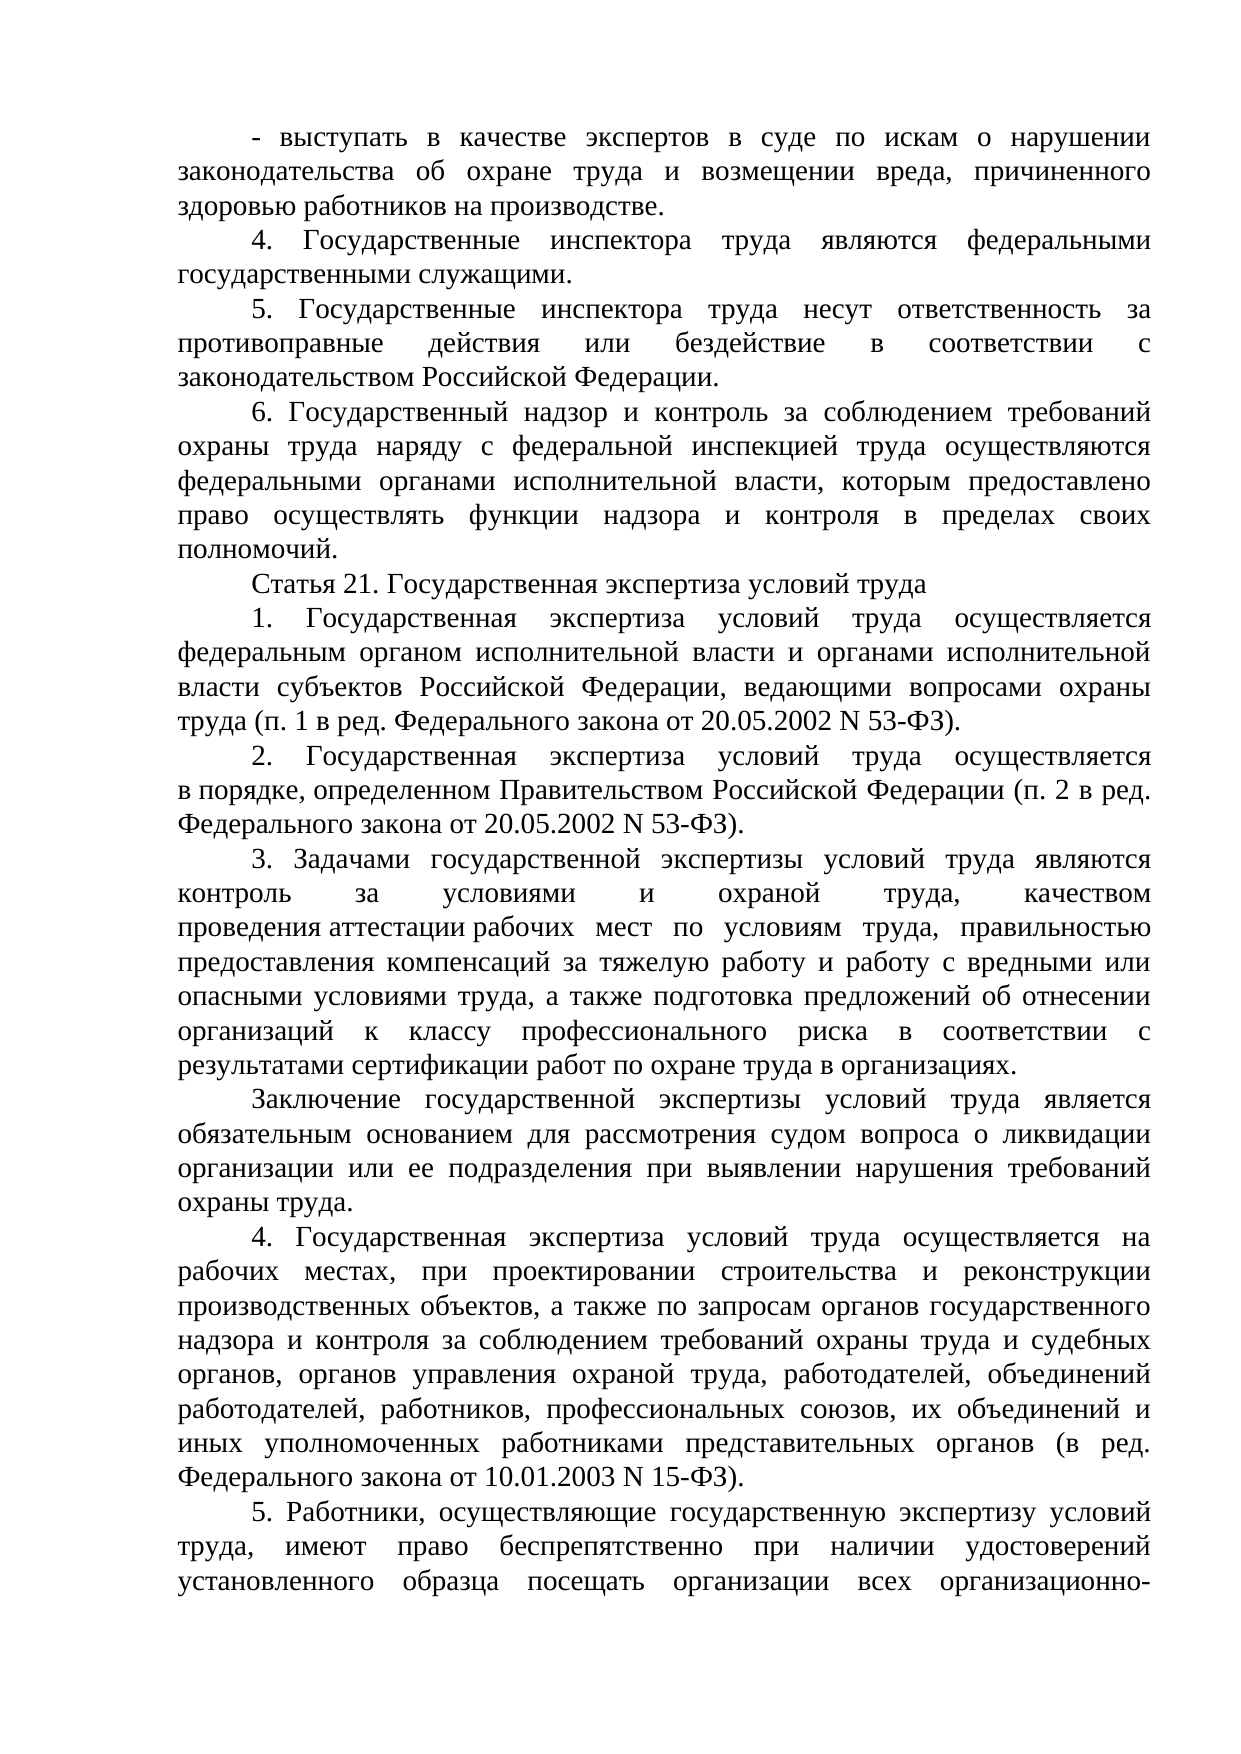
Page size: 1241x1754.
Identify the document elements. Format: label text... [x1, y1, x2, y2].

text 5. Государственные инспектора труда несут ответственность за противоправные действия или бездействие в соответствии с законодательством Российской Федерации. [177, 290, 1152, 393]
text 4. Государственная экспертиза условий труда осуществляется на рабочих местах, при проектировании строительства и реконструкции производственных объектов, а также по запросам органов государственного надзора и контроля за соблюдением требований охраны труда и судебных органов, органов управления охраной труда, работодателей, объединений работодателей, работников, профессиональных союзов, их объединений и иных уполномоченных работниками представительных органов (в ред. Федерального закона от 10.01.2003 N 15-ФЗ). [177, 1218, 1152, 1493]
text 3. Задачами государственной экспертизы условий труда являются контроль за условиями и охраной труда, качеством проведения аттестации рабочих мест по условиям труда, правильностью предоставления компенсаций за тяжелую работу и работу с вредными или опасными условиями труда, а также подготовка предложений об отнесении организаций к классу профессионального риска в соответствии с результатами сертификации работ по охране труда в организациях. [177, 840, 1152, 1081]
text 1. Государственная экспертиза условий труда осуществляется федеральным органом исполнительной власти и органами исполнительной власти субъектов Российской Федерации, ведающими вопросами охраны труда (п. 1 в ред. Федерального закона от 20.05.2002 N 53-ФЗ). [177, 599, 1152, 737]
text 4. Государственные инспектора труда являются федеральными государственными служащими. [177, 221, 1152, 290]
text Заключение государственной экспертизы условий труда является обязательным основанием для рассмотрения судом вопроса о ликвидации организации или ее подразделения при выявлении нарушения требований охраны труда. [177, 1081, 1152, 1218]
text - выступать в качестве экспертов в суде по искам о нарушении законодательства об охране труда и возмещении вреда, причиненного здоровью работников на производстве. [177, 118, 1152, 221]
text 6. Государственный надзор и контроль за соблюдением требований охраны труда наряду с федеральной инспекцией труда осуществляются федеральными органами исполнительной власти, которым предоставлено право осуществлять функции надзора и контроля в пределах своих полномочий. [177, 393, 1152, 565]
text Статья 21. Государственная экспертиза условий труда [177, 565, 1152, 599]
text 2. Государственная экспертиза условий труда осуществляется в порядке, определенном Правительством Российской Федерации (п. 2 в ред. Федерального закона от 20.05.2002 N 53-ФЗ). [177, 737, 1152, 840]
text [177, 1493, 1152, 1596]
